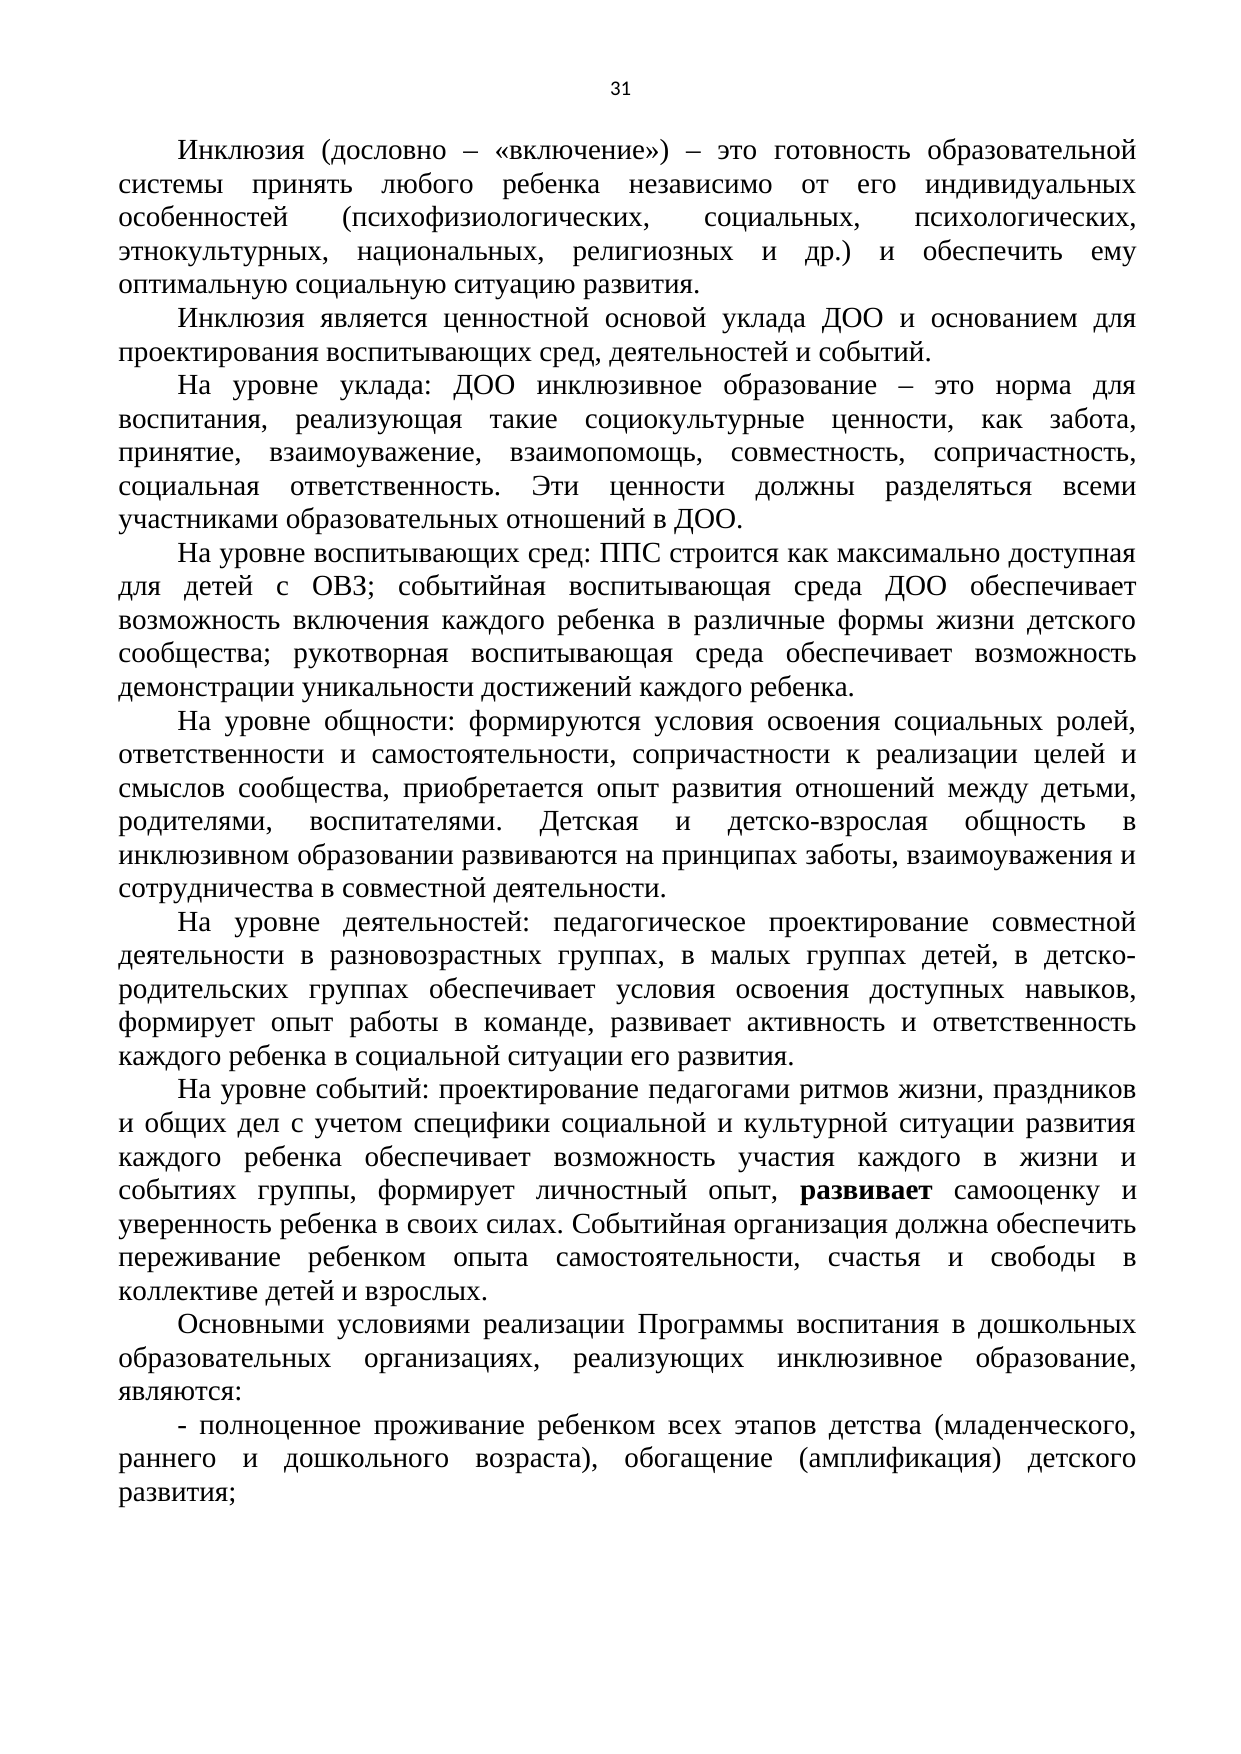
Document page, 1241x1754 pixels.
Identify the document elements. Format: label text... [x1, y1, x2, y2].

text На уровне воспитывающих сред: ППС строится как максимально доступная для детей с ОВЗ; событийная воспитывающая среда ДОО обеспечивает возможность включения каждого ребенка в различные формы жизни детского сообщества; рукотворная воспитывающая среда обеспечивает возможность демонстрации уникальности достижений каждого ребенка. [118, 535, 1137, 703]
text На уровне общности: формируются условия освоения социальных ролей, ответственности и самостоятельности, сопричастности к реализации целей и смыслов сообщества, приобретается опыт развития отношений между детьми, родителями, воспитателями. Детская и детско-взрослая общность в инклюзивном образовании развиваются на принципах заботы, взаимоуважения и сотрудничества в совместной деятельности. [118, 703, 1137, 904]
text На уровне событий: проектирование педагогами ритмов жизни, праздников и общих дел с учетом специфики социальной и культурной ситуации развития каждого ребенка обеспечивает возможность участия каждого в жизни и событиях группы, формирует личностный опыт, развивает самооценку и уверенность ребенка в своих силах. Событийная организация должна обеспечить переживание ребенком опыта самостоятельности, счастья и свободы в коллективе детей и взрослых. [118, 1072, 1137, 1306]
text Инклюзия является ценностной основой уклада ДОО и основанием для проектирования воспитывающих сред, деятельностей и событий. [118, 300, 1137, 367]
text - полноценное проживание ребенком всех этапов детства (младенческого, раннего и дошкольного возраста), обогащение (амплификация) детского развития; [118, 1407, 1137, 1508]
text Основными условиями реализации Программы воспитания в дошкольных образовательных организациях, реализующих инклюзивное образование, являются: [118, 1306, 1137, 1407]
text На уровне деятельностей: педагогическое проектирование совместной деятельности в разновозрастных группах, в малых группах детей, в детско-родительских группах обеспечивает условия освоения доступных навыков, формирует опыт работы в команде, развивает активность и ответственность каждого ребенка в социальной ситуации его развития. [118, 904, 1137, 1072]
text Инклюзия (дословно – «включение») – это готовность образовательной системы принять любого ребенка независимо от его индивидуальных особенностей (психофизиологических, социальных, психологических, этнокультурных, национальных, религиозных и др.) и обеспечить ему оптимальную социальную ситуацию развития. [118, 132, 1137, 300]
text На уровне уклада: ДОО инклюзивное образование – это норма для воспитания, реализующая такие социокультурные ценности, как забота, принятие, взаимоуважение, взаимопомощь, совместность, сопричастность, социальная ответственность. Эти ценности должны разделяться всеми участниками образовательных отношений в ДОО. [118, 367, 1137, 535]
